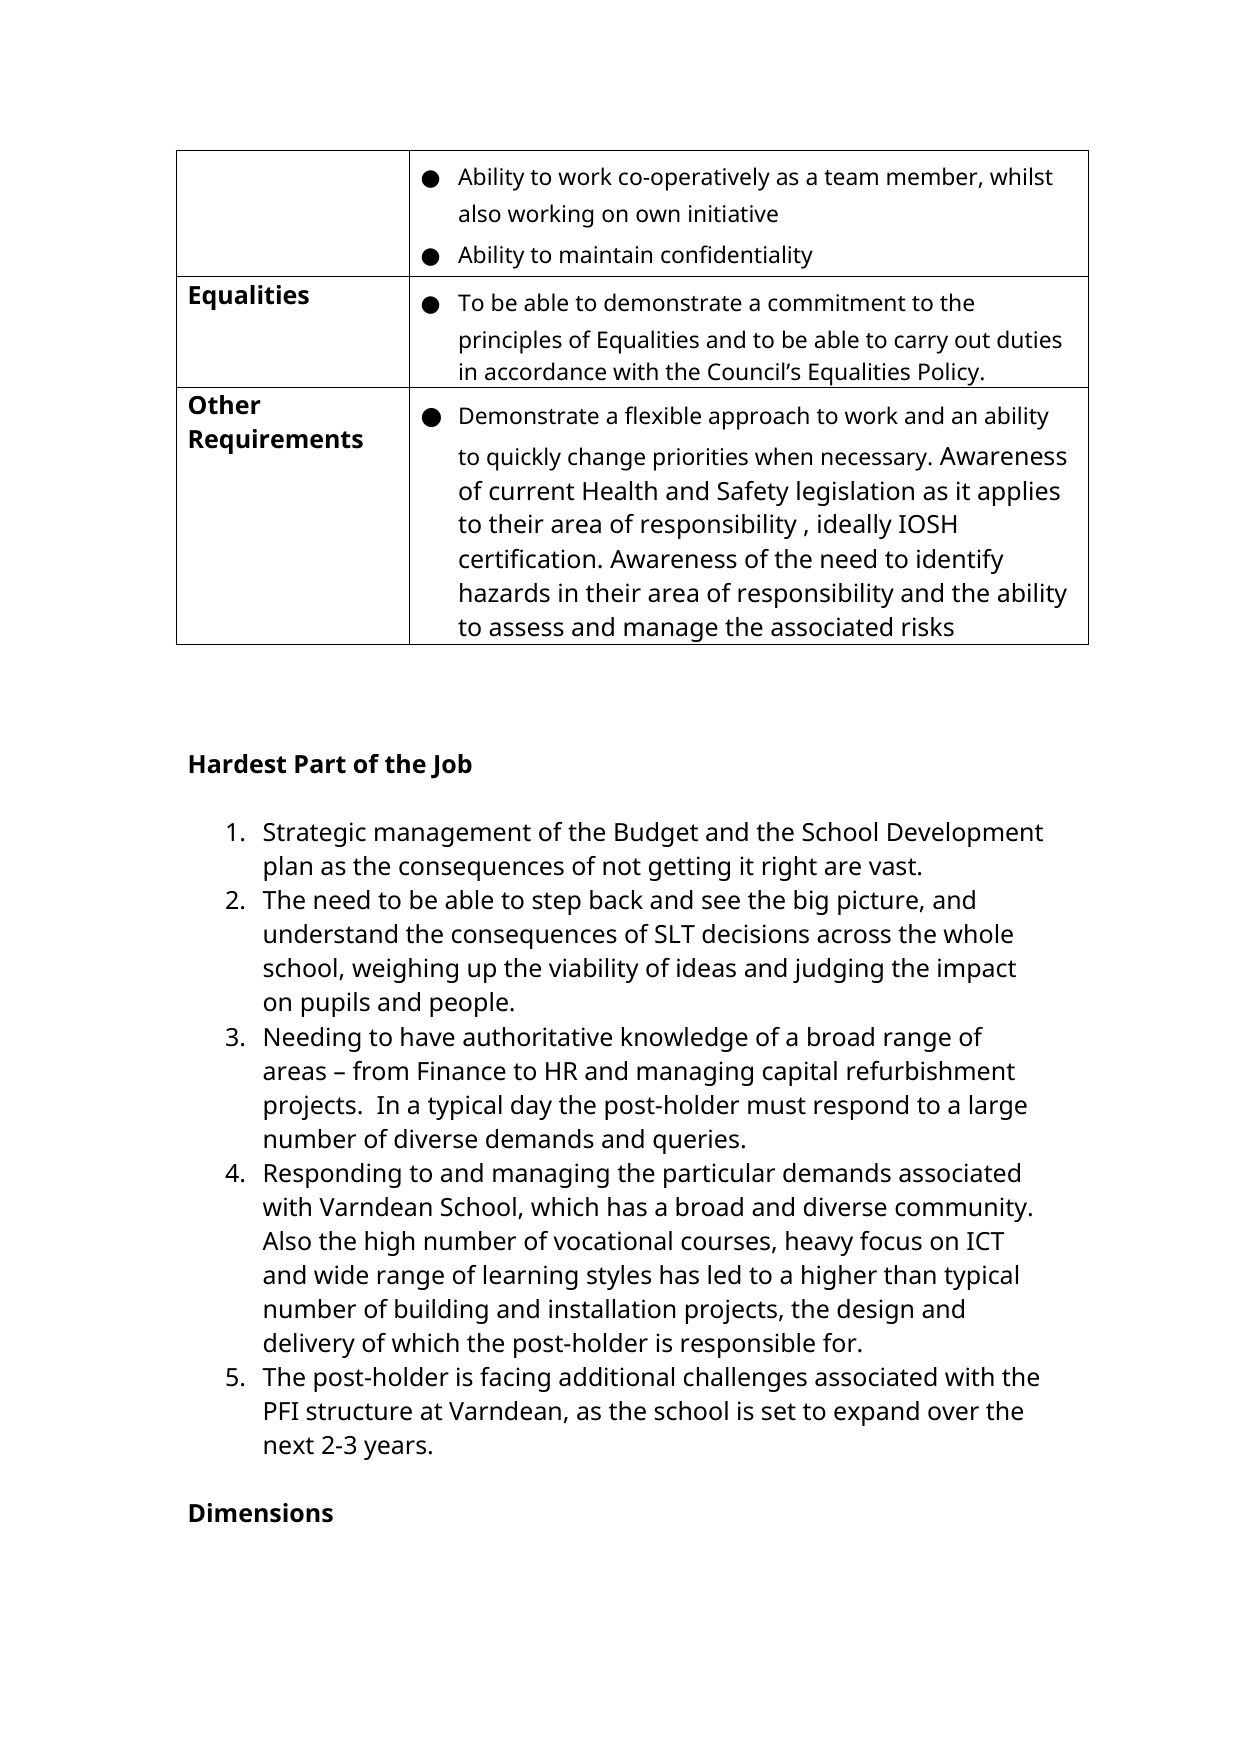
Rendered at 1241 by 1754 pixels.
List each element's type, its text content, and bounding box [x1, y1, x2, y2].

table_cell To be able to demonstrate a commitment to the principles of Equalities and to be able to carry out duties in accordance with the Council’s Equalities Policy. [410, 277, 1088, 387]
table_cell Equalities [177, 277, 409, 387]
list Strategic management of the Budget and the School Development plan as the consequences of not getting it right are vast. [225, 815, 1053, 883]
text Hardest Part of the Job [187, 747, 1053, 781]
list Responding to and managing the particular demands associated with Varndean School, which has a broad and diverse community. Also the high number of vocational courses, heavy focus on ICT and wide range of learning styles has led to a higher than typical number of building and installation projects, the design and delivery of which the post-holder is responsible for. [225, 1155, 1053, 1360]
list Needing to have authoritative knowledge of a broad range of areas – from Finance to HR and managing capital refurbishment projects. In a typical day the post-holder must respond to a large number of diverse demands and queries. [225, 1019, 1053, 1155]
list The post-holder is facing additional challenges associated with the PFI structure at Varndean, as the school is set to expand over the next 2-3 years. [225, 1360, 1053, 1462]
list The need to be able to step back and see the big picture, and understand the consequences of SLT decisions across the whole school, weighing up the viability of ideas and judging the impact on pupils and people. [225, 883, 1053, 1019]
table_cell Other Requirements [177, 388, 409, 643]
table_cell Demonstrate a flexible approach to work and an ability to quickly change priorities when necessary. Awareness of current Health and Safety legislation as it applies to their area of responsibility , ideally IOSH certification. Awareness of the need to identify hazards in their area of responsibility and the ability to assess and manage the associated risks [410, 388, 1088, 643]
text Dimensions [187, 1496, 1053, 1530]
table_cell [410, 151, 1088, 276]
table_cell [177, 151, 409, 276]
